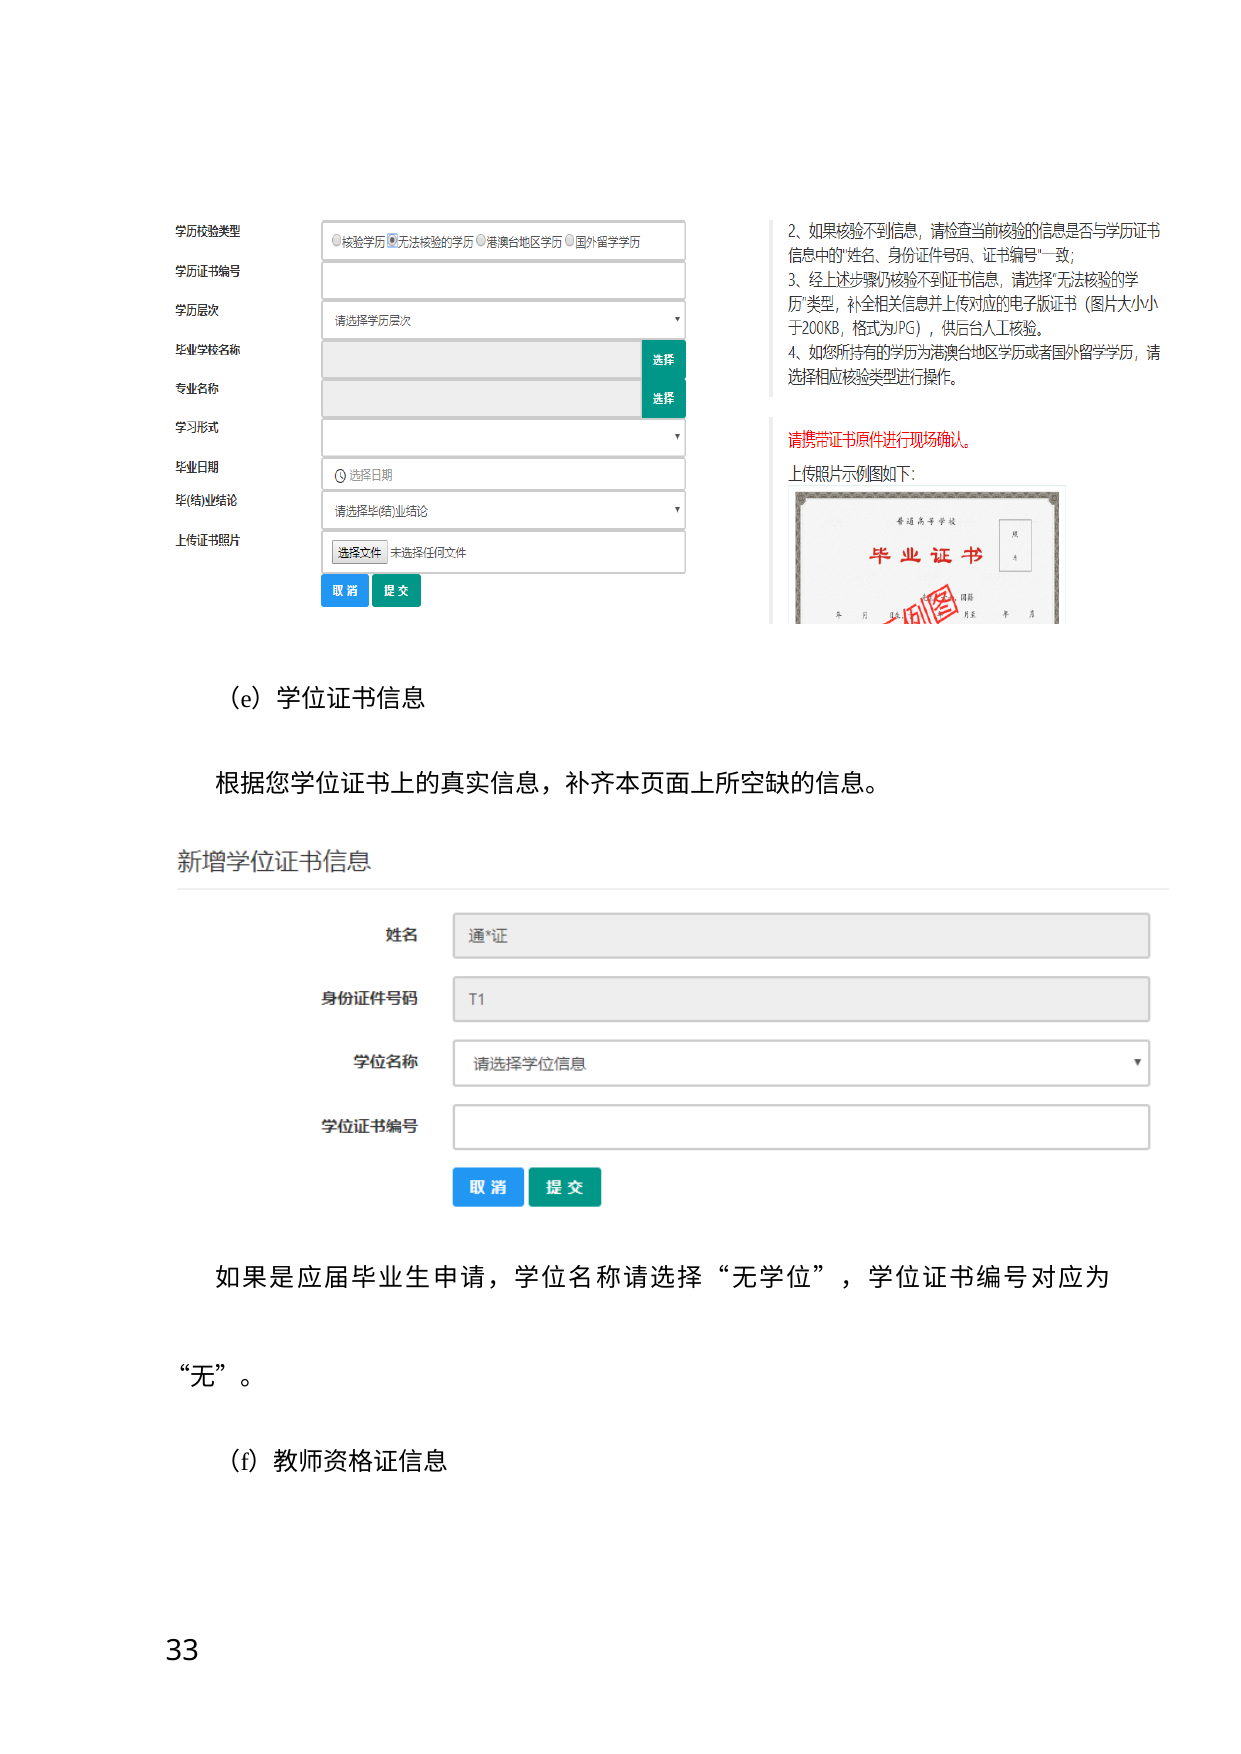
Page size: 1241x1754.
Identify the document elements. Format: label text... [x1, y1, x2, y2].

picture [165, 220, 1170, 624]
text 根据您学位证书上的真实信息，补齐本页面上所空缺的信息。 [165, 748, 1110, 814]
picture [165, 832, 1170, 1216]
text （f）教师资格证信息 [165, 1426, 1110, 1492]
text （e）学位证书信息 [165, 664, 1110, 730]
text 如果是应届毕业生申请，学位名称请选择“无学位”，学位证书编号对应为“无”。 [165, 1242, 1110, 1408]
